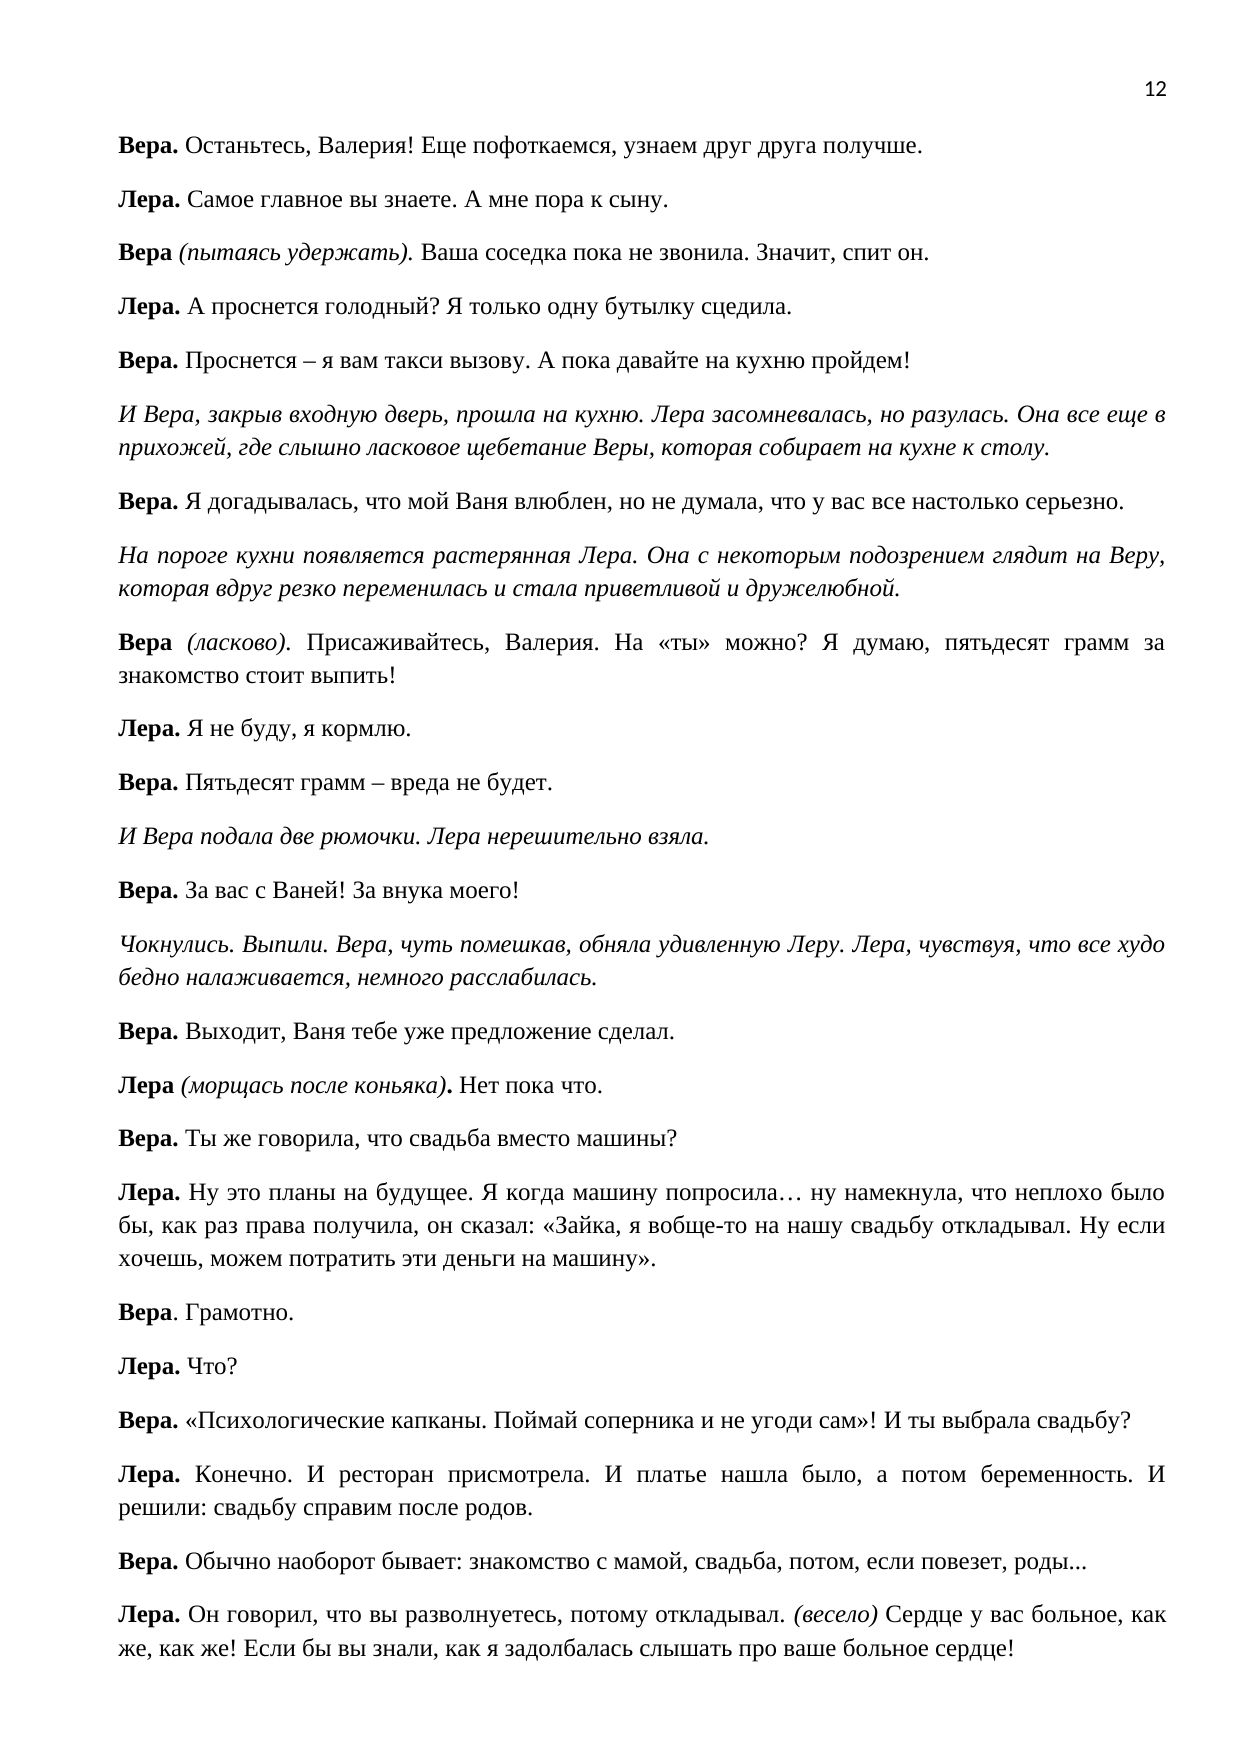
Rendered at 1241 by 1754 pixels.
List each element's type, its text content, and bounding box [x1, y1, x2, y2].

text Вера. Останьтесь, Валерия! Еще пофоткаемся, узнаем друг друга получше. [118, 130, 1167, 158]
text Лера (морщась после коньяка). Нет пока что. [118, 1070, 1167, 1098]
text И Вера подала две рюмочки. Лера нерешительно взяла. [118, 821, 1167, 850]
text Лера. Я не буду, я кормлю. [118, 713, 1167, 742]
text Вера. Я догадывалась, что мой Ваня влюблен, но не думала, что у вас все настолько серьезно. [118, 486, 1167, 515]
text Чокнулись. Выпили. Вера, чуть помешкав, обняла удивленную Леру. Лера, чувствуя, что все худо бедно налаживается, немного расслабилась. [118, 929, 1167, 991]
text Вера. Грамотно. [118, 1297, 1167, 1326]
text Лера. Ну это планы на будущее. Я когда машину попросила… ну намекнула, что неплохо было бы, как раз права получила, он сказал: «Зайка, я вобще-то на нашу свадьбу откладывал. Ну если хочешь, можем потратить эти деньги на машину». [118, 1177, 1167, 1272]
text Вера. Проснется – я вам такси вызову. А пока давайте на кухню пройдем! [118, 345, 1167, 374]
text Лера. Он говорил, что вы разволнуетесь, потому откладывал. (весело) Сердце у вас больное, как же, как же! Если бы вы знали, как я задолбалась слышать про ваше больное сердце! [118, 1599, 1167, 1661]
text И Вера, закрыв входную дверь, прошла на кухню. Лера засомневалась, но разулась. Она все еще в прихожей, где слышно ласковое щебетание Веры, которая собирает на кухне к столу. [118, 399, 1167, 461]
text Вера (ласково). Присаживайтесь, Валерия. На «ты» можно? Я думаю, пятьдесят грамм за знакомство стоит выпить! [118, 627, 1167, 688]
text Лера. Самое главное вы знаете. А мне пора к сыну. [118, 184, 1167, 212]
text Вера. Обычно наоборот бывает: знакомство с мамой, свадьба, потом, если повезет, роды... [118, 1546, 1167, 1574]
text Лера. А проснется голодный? Я только одну бутылку сцедила. [118, 291, 1167, 320]
text Вера. Пятьдесят грамм – вреда не будет. [118, 767, 1167, 796]
text На пороге кухни появляется растерянная Лера. Она с некоторым подозрением глядит на Веру, которая вдруг резко переменилась и стала приветливой и дружелюбной. [118, 540, 1167, 602]
text Вера. Выходит, Ваня тебе уже предложение сделал. [118, 1016, 1167, 1044]
text Вера. За вас с Ваней! За внука моего! [118, 875, 1167, 904]
text Вера. Ты же говорила, что свадьба вместо машины? [118, 1123, 1167, 1152]
text Вера (пытаясь удержать). Ваша соседка пока не звонила. Значит, спит он. [118, 237, 1167, 266]
text Лера. Конечно. И ресторан присмотрела. И платье нашла было, а потом беременность. И решили: свадьбу справим после родов. [118, 1459, 1167, 1521]
text Вера. «Психологические капканы. Поймай соперника и не угоди сам»! И ты выбрала свадьбу? [118, 1405, 1167, 1434]
text Лера. Что? [118, 1351, 1167, 1380]
